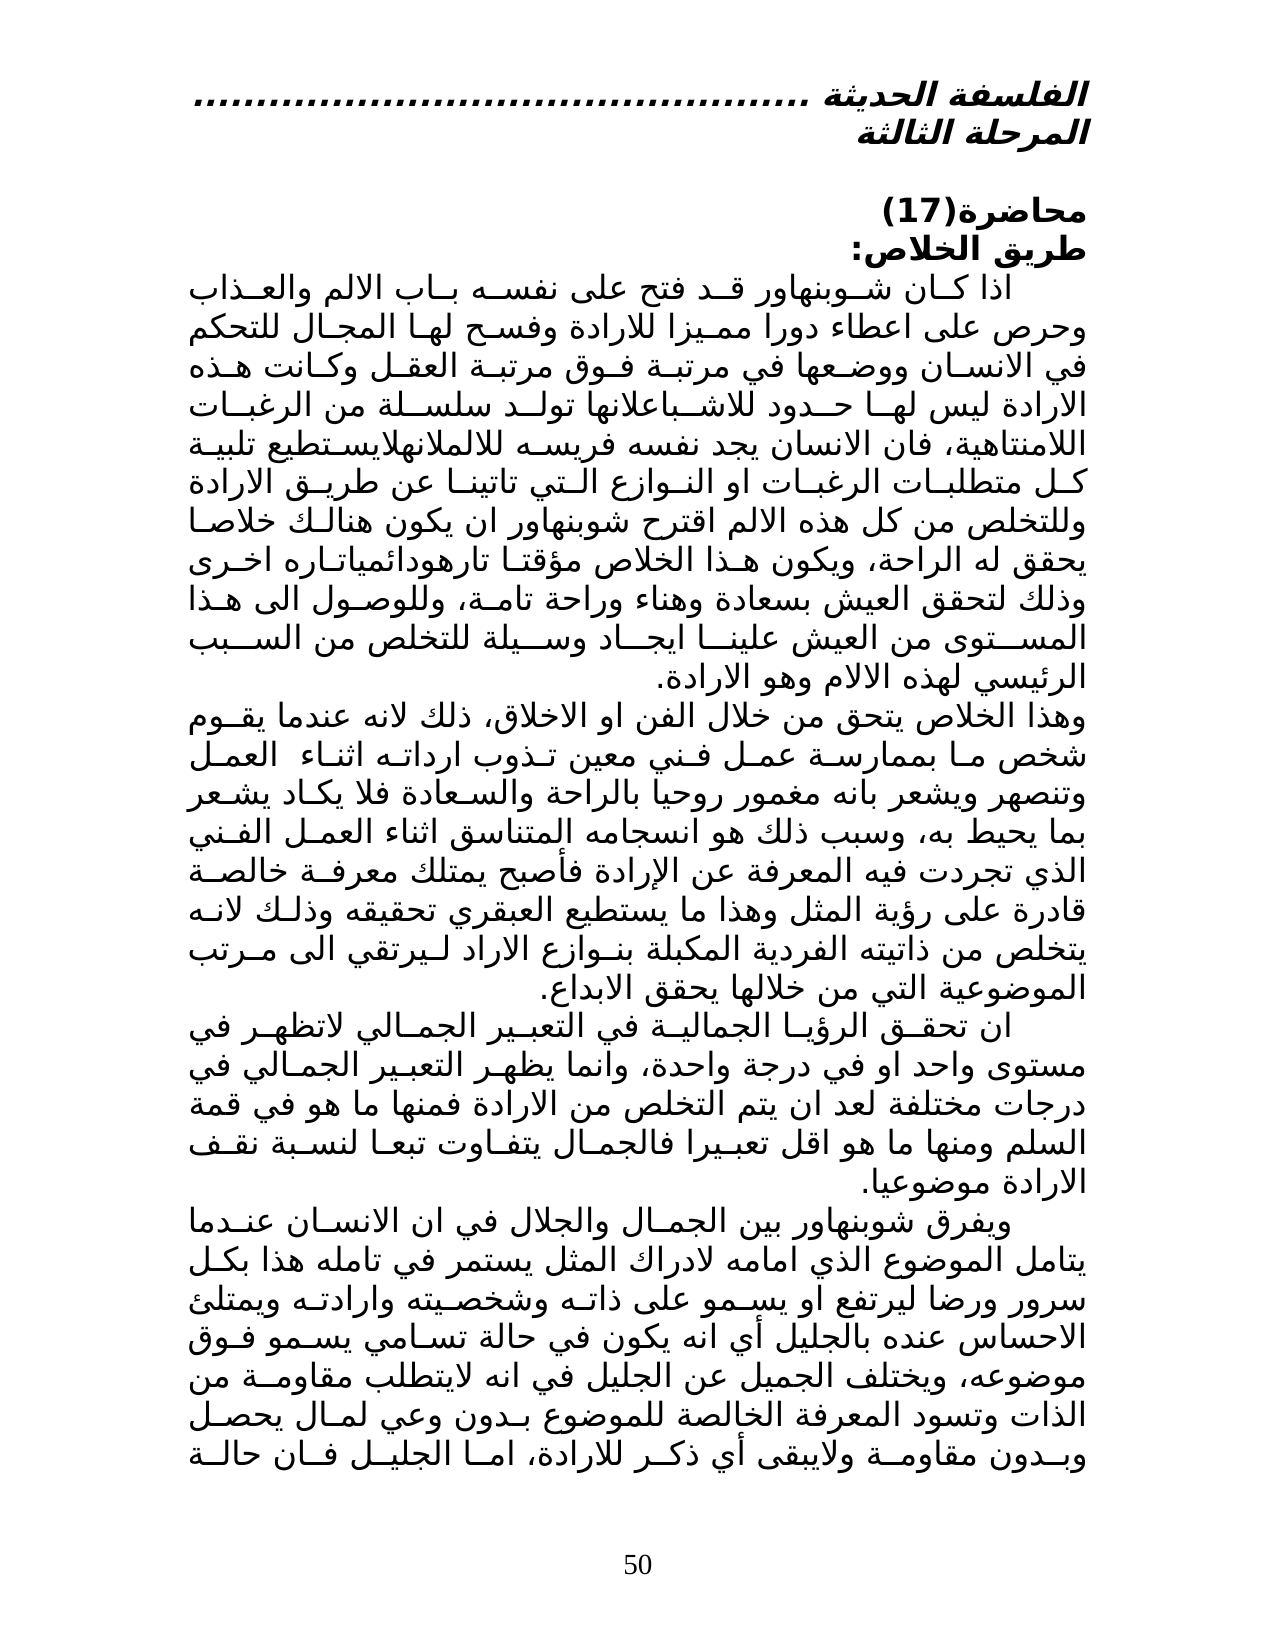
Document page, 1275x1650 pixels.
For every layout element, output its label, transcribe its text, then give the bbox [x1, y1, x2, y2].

text محاضرة(17) [187, 191, 1087, 230]
text وهذا الخلاص يتحق من خلال الفن او الاخلاق، ذلك لانه عندما يقوم شخص ما بممارسة عمل فني معين تذوب ارداته اثناء العمل وتنصهر ويشعر بانه مغمور روحيا بالراحة والسعادة فلا يكاد يشعر بما يحيط به، وسبب ذلك هو انسجامه المتناسق اثناء العمل الفني الذي تجردت فيه المعرفة عن الإرادة فأصبح يمتلك معرفة خالصة قادرة على رؤية المثل وهذا ما يستطيع العبقري تحقيقه وذلك لانه يتخلص من ذاتيته الفردية المكبلة بنوازع الاراد ليرتقي الى مرتب الموضوعية التي من خلالها يحقق الابداع. [187, 696, 1087, 1007]
text طريق الخلاص: [187, 230, 1087, 269]
text اذا كان شوبنهاور قد فتح على نفسه باب الالم والعذاب وحرص على اعطاء دورا مميزا للارادة وفسح لها المجال للتحكم في الانسان ووضعها في مرتبة فوق مرتبة العقل وكانت هذه الارادة ليس لها حدود للاشباعلانها تولد سلسلة من الرغبات اللامنتاهية، فان الانسان يجد نفسه فريسه للالملانهلايستطيع تلبية كل متطلبات الرغبات او النوازع التي تاتينا عن طريق الارادة وللتخلص من كل هذه الالم اقترح شوبنهاور ان يكون هنالك خلاصا يحقق له الراحة، ويكون هذا الخلاص مؤقتا تارهودائمياتاره اخرى وذلك لتحقق العيش بسعادة وهناء وراحة تامة، وللوصول الى هذا المستوى من العيش علينا ايجاد وسيلة للتخلص من السبب الرئيسي لهذه الالام وهو الارادة. [187, 269, 1087, 696]
text ان تحقق الرؤيا الجمالية في التعبير الجمالي لاتظهر في مستوى واحد او في درجة واحدة، وانما يظهر التعبير الجمالي في درجات مختلفة لعد ان يتم التخلص من الارادة فمنها ما هو في قمة السلم ومنها ما هو اقل تعبيرا فالجمال يتفاوت تبعا لنسبة نقف الارادة موضوعيا. [187, 1007, 1087, 1201]
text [187, 1201, 1087, 1473]
